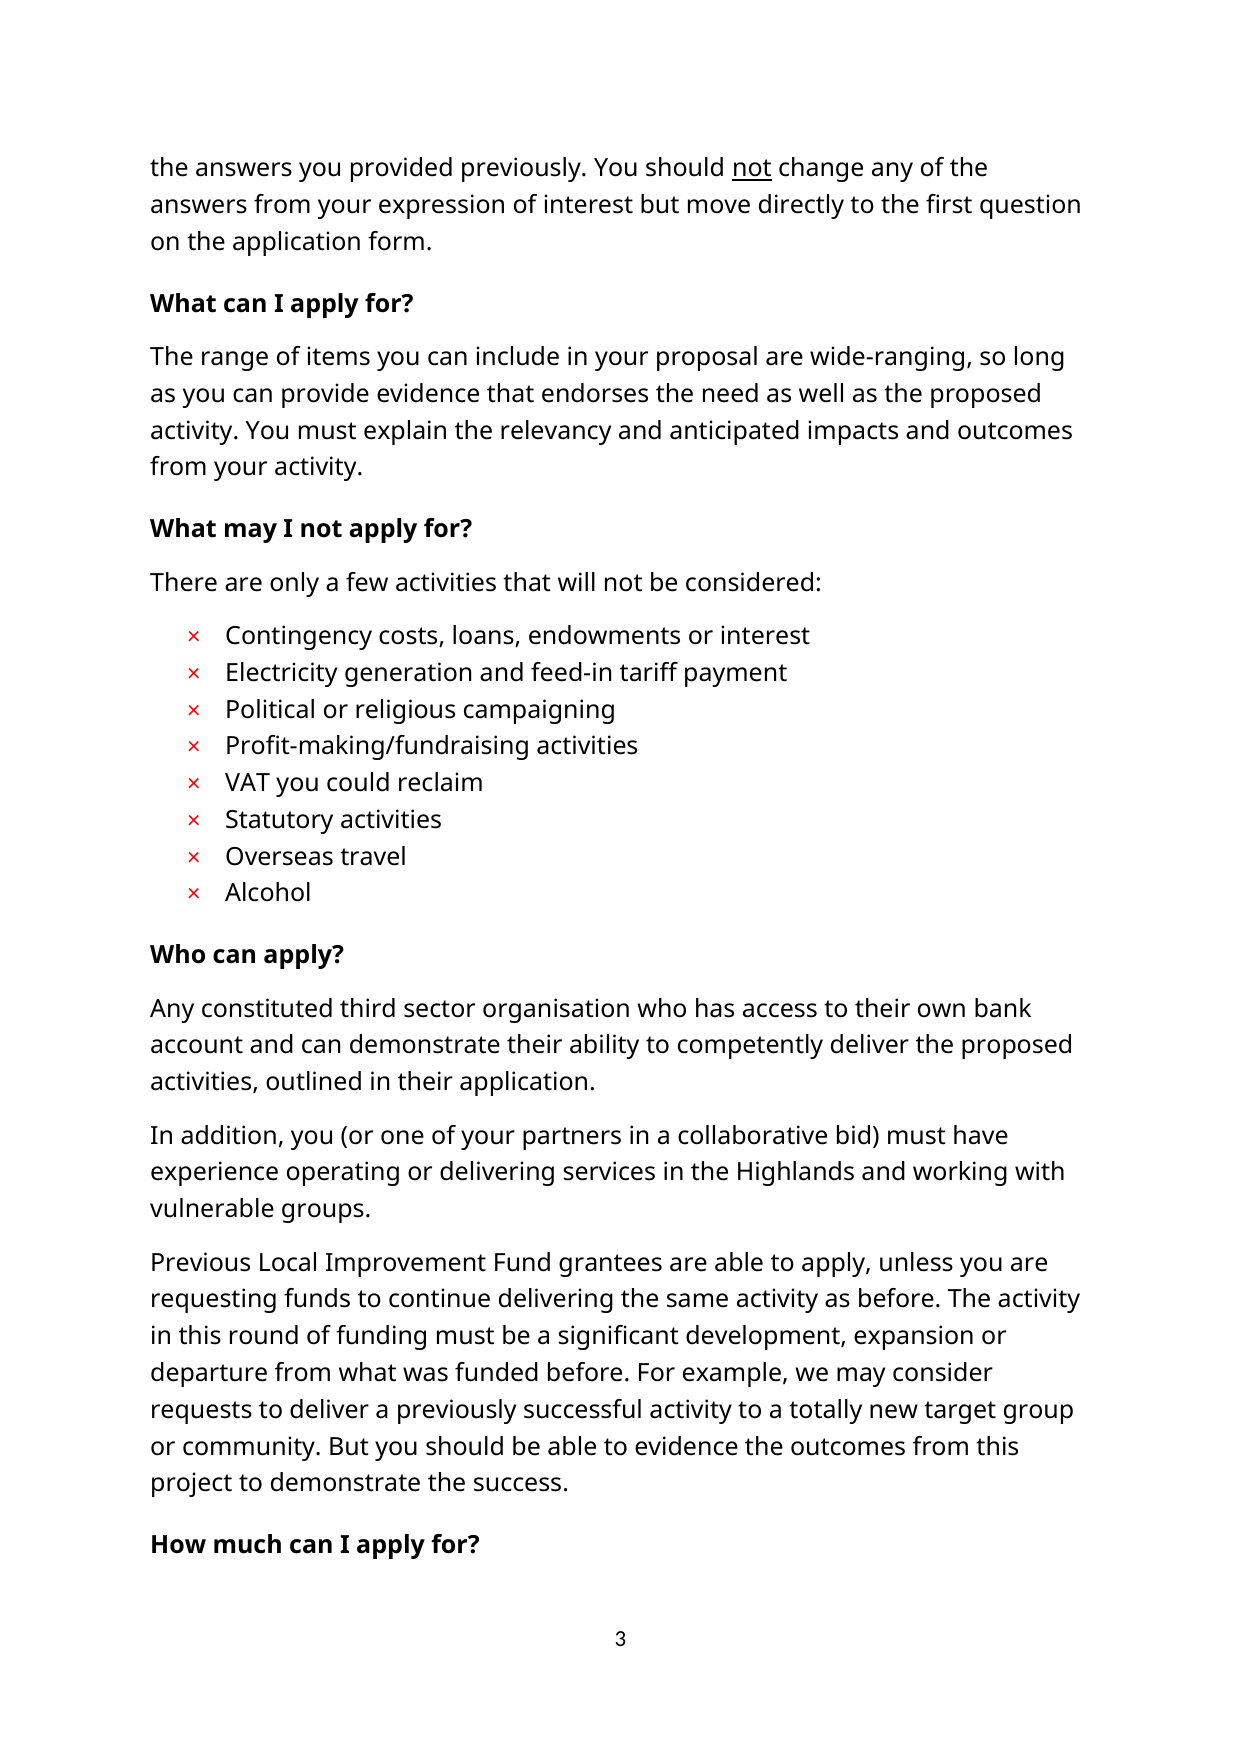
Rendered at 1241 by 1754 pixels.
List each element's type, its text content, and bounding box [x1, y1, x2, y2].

text There are only a few activities that will not be considered: [150, 564, 1090, 598]
text In addition, you (or one of your partners in a collaborative bid) must have experience operating or delivering services in the Highlands and working with vulnerable groups. [150, 1117, 1090, 1225]
list Alcohol [187, 875, 1090, 909]
text Previous Local Improvement Fund grantees are able to apply, unless you are requesting funds to continue delivering the same activity as before. The activity in this round of funding must be a significant development, expansion or departure from what was funded before. For example, we may consider requests to deliver a previously successful activity to a totally new target group or community. But you should be able to evidence the outcomes from this project to demonstrate the success. [150, 1244, 1090, 1499]
list Contingency costs, loans, endowments or interest [187, 618, 1090, 652]
text Any constituted third sector organisation who has access to their own bank account and can demonstrate their ability to competently deliver the proposed activities, outlined in their application. [150, 990, 1090, 1098]
list Electricity generation and feed-in tariff payment [187, 654, 1090, 688]
list Statutory activities [187, 802, 1090, 836]
list Political or religious campaigning [187, 691, 1090, 725]
list Overseas travel [187, 838, 1090, 872]
text What can I apply for? [150, 285, 1090, 319]
text The range of items you can include in your proposal are wide-ranging, so long as you can provide evidence that endorses the need as well as the proposed activity. You must explain the relevancy and anticipated impacts and outcomes from your activity. [150, 339, 1090, 483]
list Profit-making/fundraising activities [187, 728, 1090, 762]
text How much can I apply for? [150, 1527, 1090, 1561]
list VAT you could reclaim [187, 765, 1090, 799]
text What may I not apply for? [150, 511, 1090, 545]
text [150, 150, 1090, 258]
text Who can apply? [150, 937, 1090, 971]
